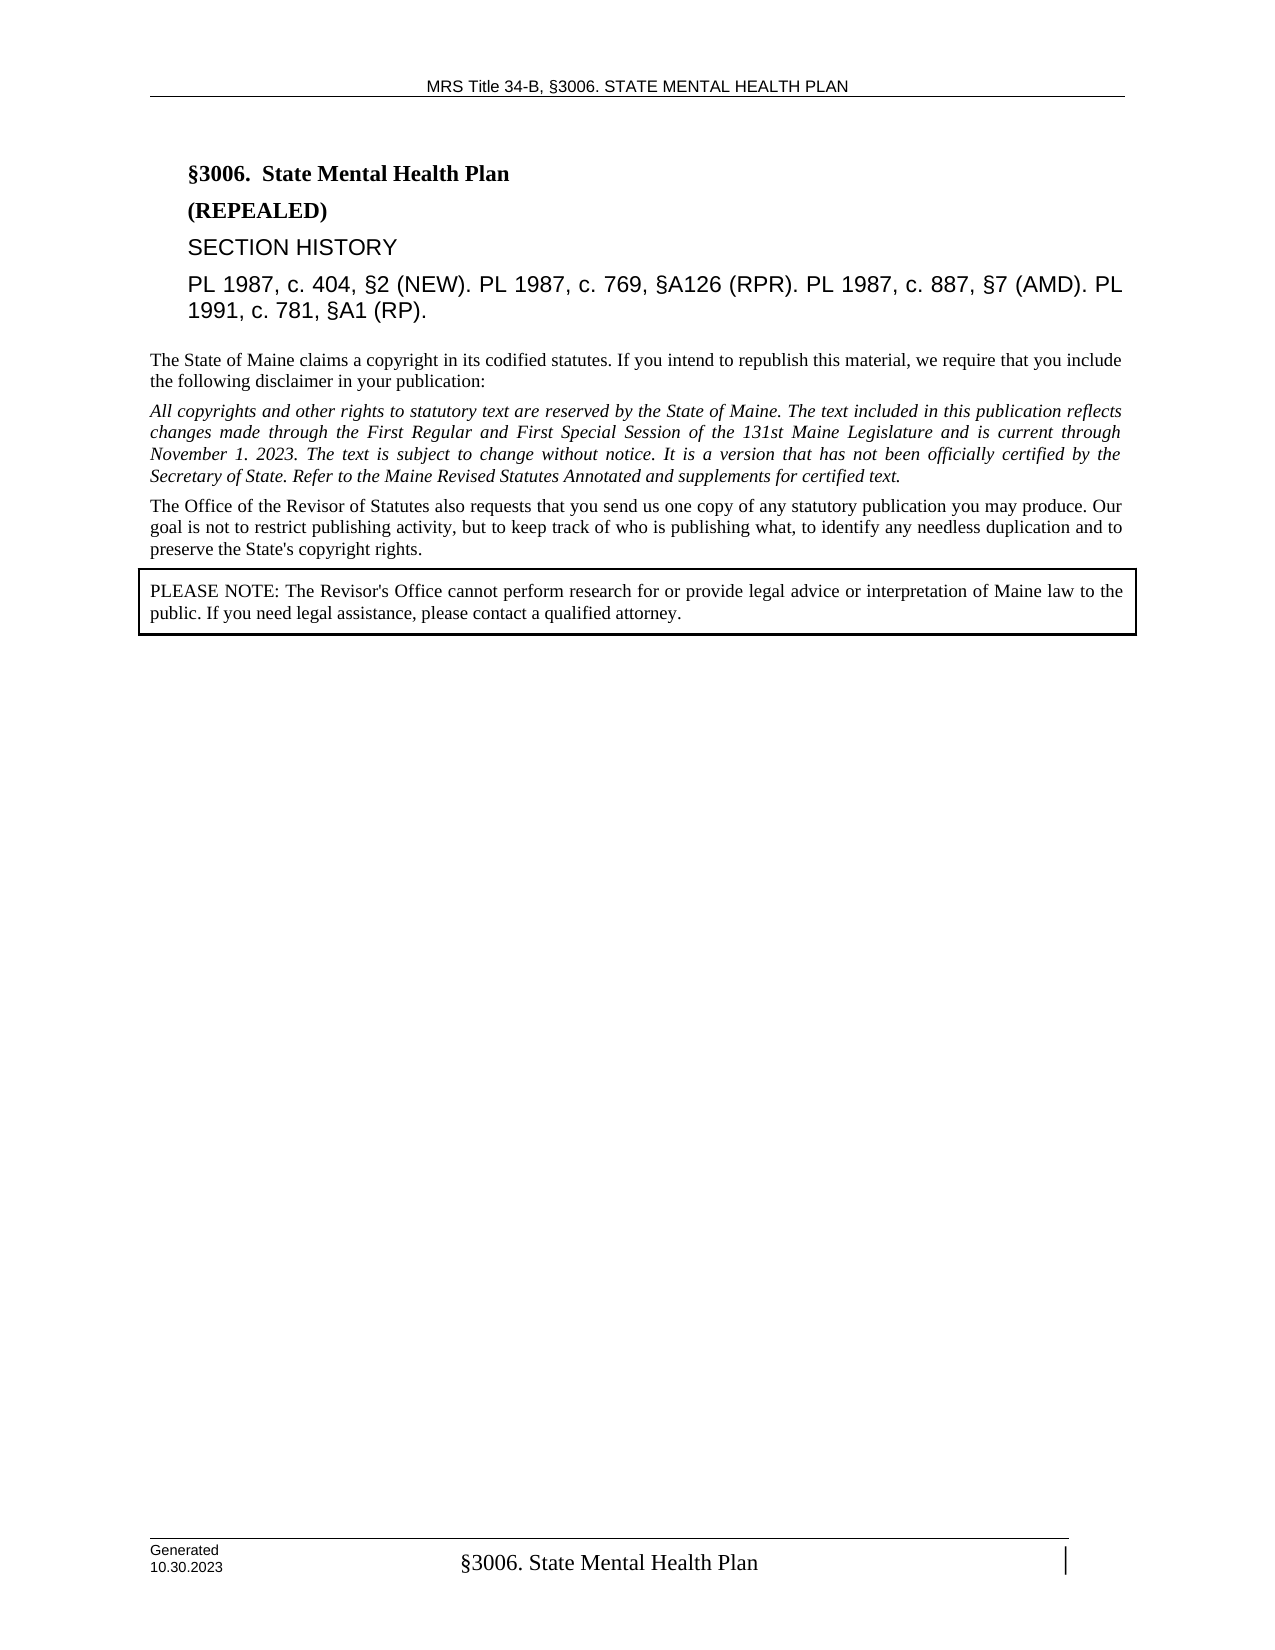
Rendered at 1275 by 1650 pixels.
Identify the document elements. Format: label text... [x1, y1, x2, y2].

text The State of Maine claims a copyright in its codified statutes. If you intend to republish this material, we require that you include the following disclaimer in your publication: [150, 348, 1125, 392]
text PLEASE NOTE: The Revisor's Office cannot perform research for or provide legal advice or interpretation of Maine law to the public. If you need legal assistance, please contact a qualified attorney. [140, 570, 1135, 633]
text PL 1987, c. 404, §2 (NEW). PL 1987, c. 769, §A126 (RPR). PL 1987, c. 887, §7 (AMD). PL 1991, c. 781, §A1 (RP). [187, 271, 1125, 323]
text (REPEALED) [187, 197, 1125, 223]
text All copyrights and other rights to statutory text are reserved by the State of Maine. The text included in this publication reflects changes made through the First Regular and First Special Session of the 131st Maine Legislature and is current through November 1. 2023 . The text is subject to change without notice. It is a version that has not been officially certified by the Secretary of State. Refer to the Maine Revised Statutes Annotated and supplements for certified text. [150, 400, 1125, 486]
text §3006. State Mental Health Plan [187, 160, 1125, 187]
text The Office of the Revisor of Statutes also requests that you send us one copy of any statutory publication you may produce. Our goal is not to restrict publishing activity, but to keep track of who is publishing what, to identify any needless duplication and to preserve the State's copyright rights. [150, 494, 1125, 559]
text SECTION HISTORY [187, 234, 1125, 260]
